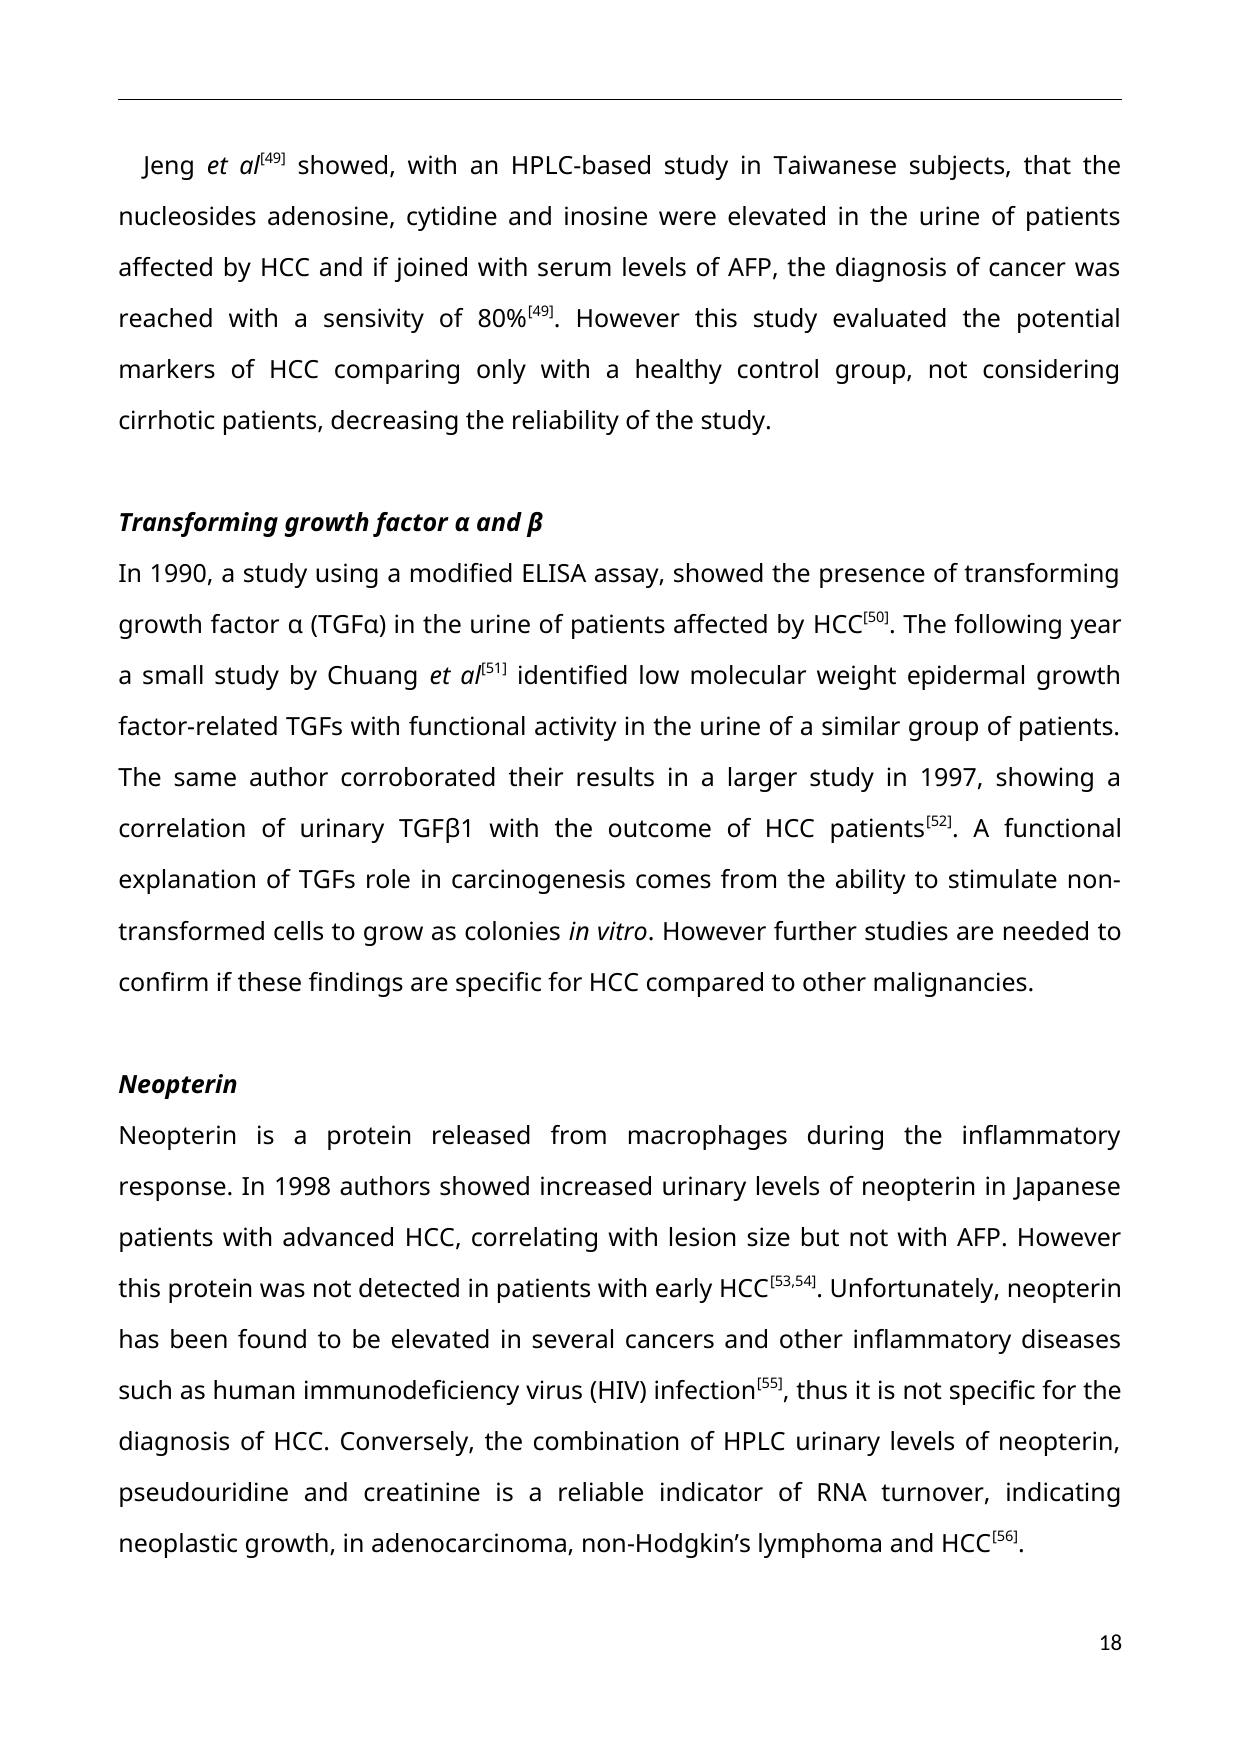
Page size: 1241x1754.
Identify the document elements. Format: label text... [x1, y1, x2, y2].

text Transforming growth factor α and β [118, 505, 1122, 539]
text In 1990, a study using a modified ELISA assay, showed the presence of transforming growth factor α (TGFα) in the urine of patients affected by HCC[50]. The following year a small study by Chuang et al[51] identified low molecular weight epidermal growth factor-related TGFs with functional activity in the urine of a similar group of patients. The same author corroborated their results in a larger study in 1997, showing a correlation of urinary TGFβ1 with the outcome of HCC patients[52]. A functional explanation of TGFs role in carcinogenesis comes from the ability to stimulate non-transformed cells to grow as colonies in vitro. However further studies are needed to confirm if these findings are specific for HCC compared to other malignancies. [118, 556, 1122, 998]
text Jeng et al[49] showed, with an HPLC-based study in Taiwanese subjects, that the nucleosides adenosine, cytidine and inosine were elevated in the urine of patients affected by HCC and if joined with serum levels of AFP, the diagnosis of cancer was reached with a sensivity of 80%[49]. However this study evaluated the potential markers of HCC comparing only with a healthy control group, not considering cirrhotic patients, decreasing the reliability of the study. [118, 148, 1122, 437]
text Neopterin [118, 1066, 1122, 1100]
text Neopterin is a protein released from macrophages during the inflammatory response. In 1998 authors showed increased urinary levels of neopterin in Japanese patients with advanced HCC, correlating with lesion size but not with AFP. However this protein was not detected in patients with early HCC[53,54]. Unfortunately, neopterin has been found to be elevated in several cancers and other inflammatory diseases such as human immunodeficiency virus (HIV) infection[55], thus it is not specific for the diagnosis of HCC. Conversely, the combination of HPLC urinary levels of neopterin, pseudouridine and creatinine is a reliable indicator of RNA turnover, indicating neoplastic growth, in adenocarcinoma, non-Hodgkin’s lymphoma and HCC[56]. [118, 1117, 1122, 1560]
